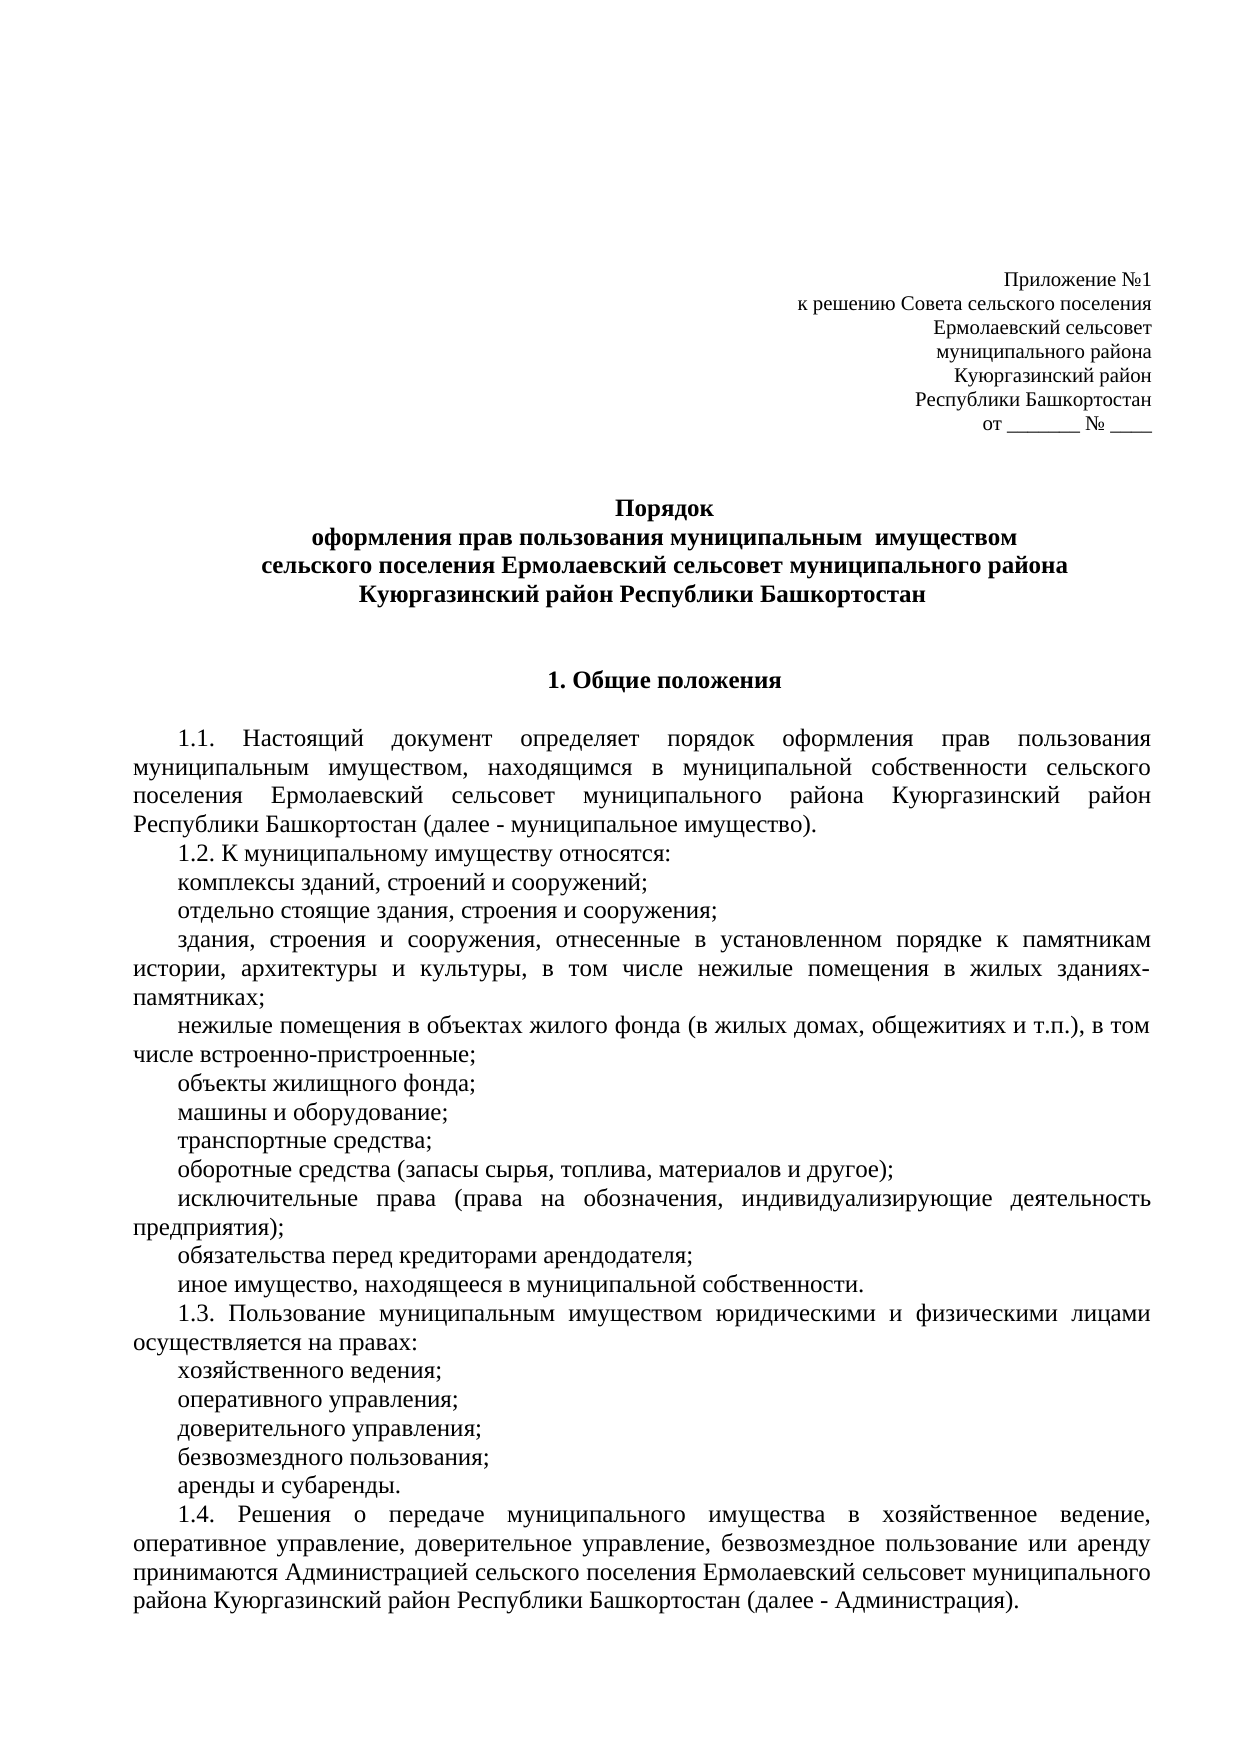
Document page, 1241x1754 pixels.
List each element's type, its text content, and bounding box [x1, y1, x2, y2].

text Ермолаевский сельсовет [133, 315, 1152, 339]
text машины и оборудование; [133, 1097, 1152, 1125]
text оперативного управления; [133, 1384, 1152, 1413]
text безвозмездного пользования; [133, 1442, 1152, 1470]
text 1.1. Настоящий документ определяет порядок оформления прав пользования муниципальным имуществом, находящимся в муниципальной собственности сельского поселения Ермолаевский сельсовет муниципального района Куюргазинский район Республики Башкортостан (далее - муниципальное имущество). [133, 723, 1152, 838]
text иное имущество, находящееся в муниципальной собственности. [133, 1269, 1152, 1298]
text исключительные права (права на обозначения, индивидуализирующие деятельность предприятия); [133, 1183, 1152, 1240]
text оформления прав пользования муниципальным имуществом [133, 522, 1152, 550]
text Куюргазинский район [133, 363, 1152, 387]
text транспортные средства; [133, 1125, 1152, 1154]
text муниципального района [133, 339, 1152, 363]
text здания, строения и сооружения, отнесенные в установленном порядке к памятникам истории, архитектуры и культуры, в том числе нежилые помещения в жилых зданиях-памятниках; [133, 924, 1152, 1010]
text 1.2. К муниципальному имуществу относятся: [133, 838, 1152, 867]
text 1.3. Пользование муниципальным имуществом юридическими и физическими лицами осуществляется на правах: [133, 1298, 1152, 1355]
text к решению Совета сельского поселения [133, 291, 1152, 315]
text отдельно стоящие здания, строения и сооружения; [133, 895, 1152, 924]
text 1. Общие положения [133, 665, 1152, 694]
text Порядок [133, 493, 1152, 522]
text нежилые помещения в объектах жилого фонда (в жилых домах, общежитиях и т.п.), в том числе встроенно-пристроенные; [133, 1010, 1152, 1068]
text обязательства перед кредиторами арендодателя; [133, 1240, 1152, 1269]
text комплексы зданий, строений и сооружений; [133, 867, 1152, 895]
text доверительного управления; [133, 1413, 1152, 1442]
text от _______ № ____ [133, 411, 1152, 435]
text оборотные средства (запасы сырья, топлива, материалов и другое); [133, 1154, 1152, 1183]
text хозяйственного ведения; [133, 1355, 1152, 1384]
text аренды и субаренды. [133, 1470, 1152, 1499]
text объекты жилищного фонда; [133, 1068, 1152, 1097]
text Республики Башкортостан [133, 387, 1152, 411]
text Приложение №1 [133, 267, 1152, 291]
text 1.4. Решения о передаче муниципального имущества в хозяйственное ведение, оперативное управление, доверительное управление, безвозмездное пользование или аренду принимаются Администрацией сельского поселения Ермолаевский сельсовет муниципального района Куюргазинский район Республики Башкортостан (далее - Администрация). [133, 1499, 1152, 1614]
text сельского поселения Ермолаевский сельсовет муниципального района Куюргазинский район Республики Башкортостан [133, 550, 1152, 608]
